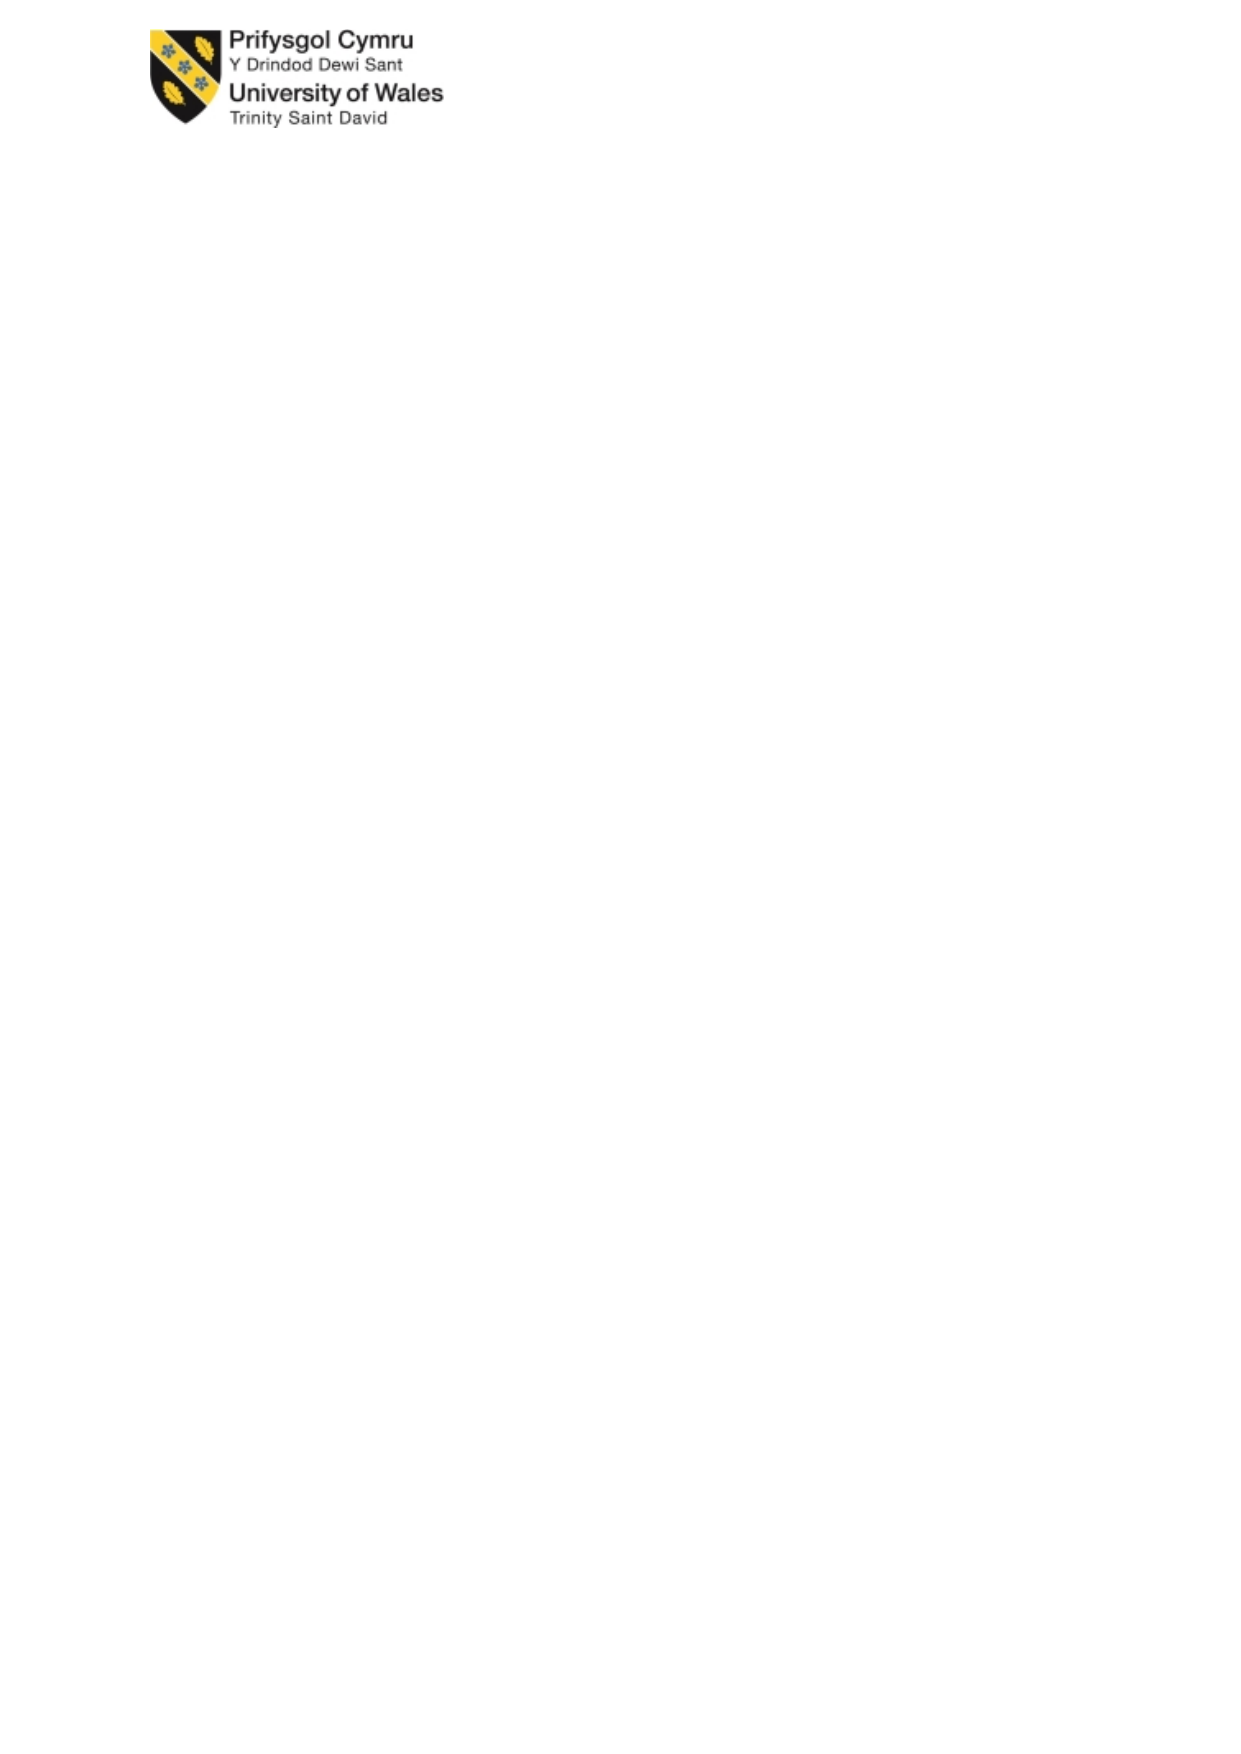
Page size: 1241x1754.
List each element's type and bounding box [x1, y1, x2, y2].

picture [150, 29, 444, 128]
